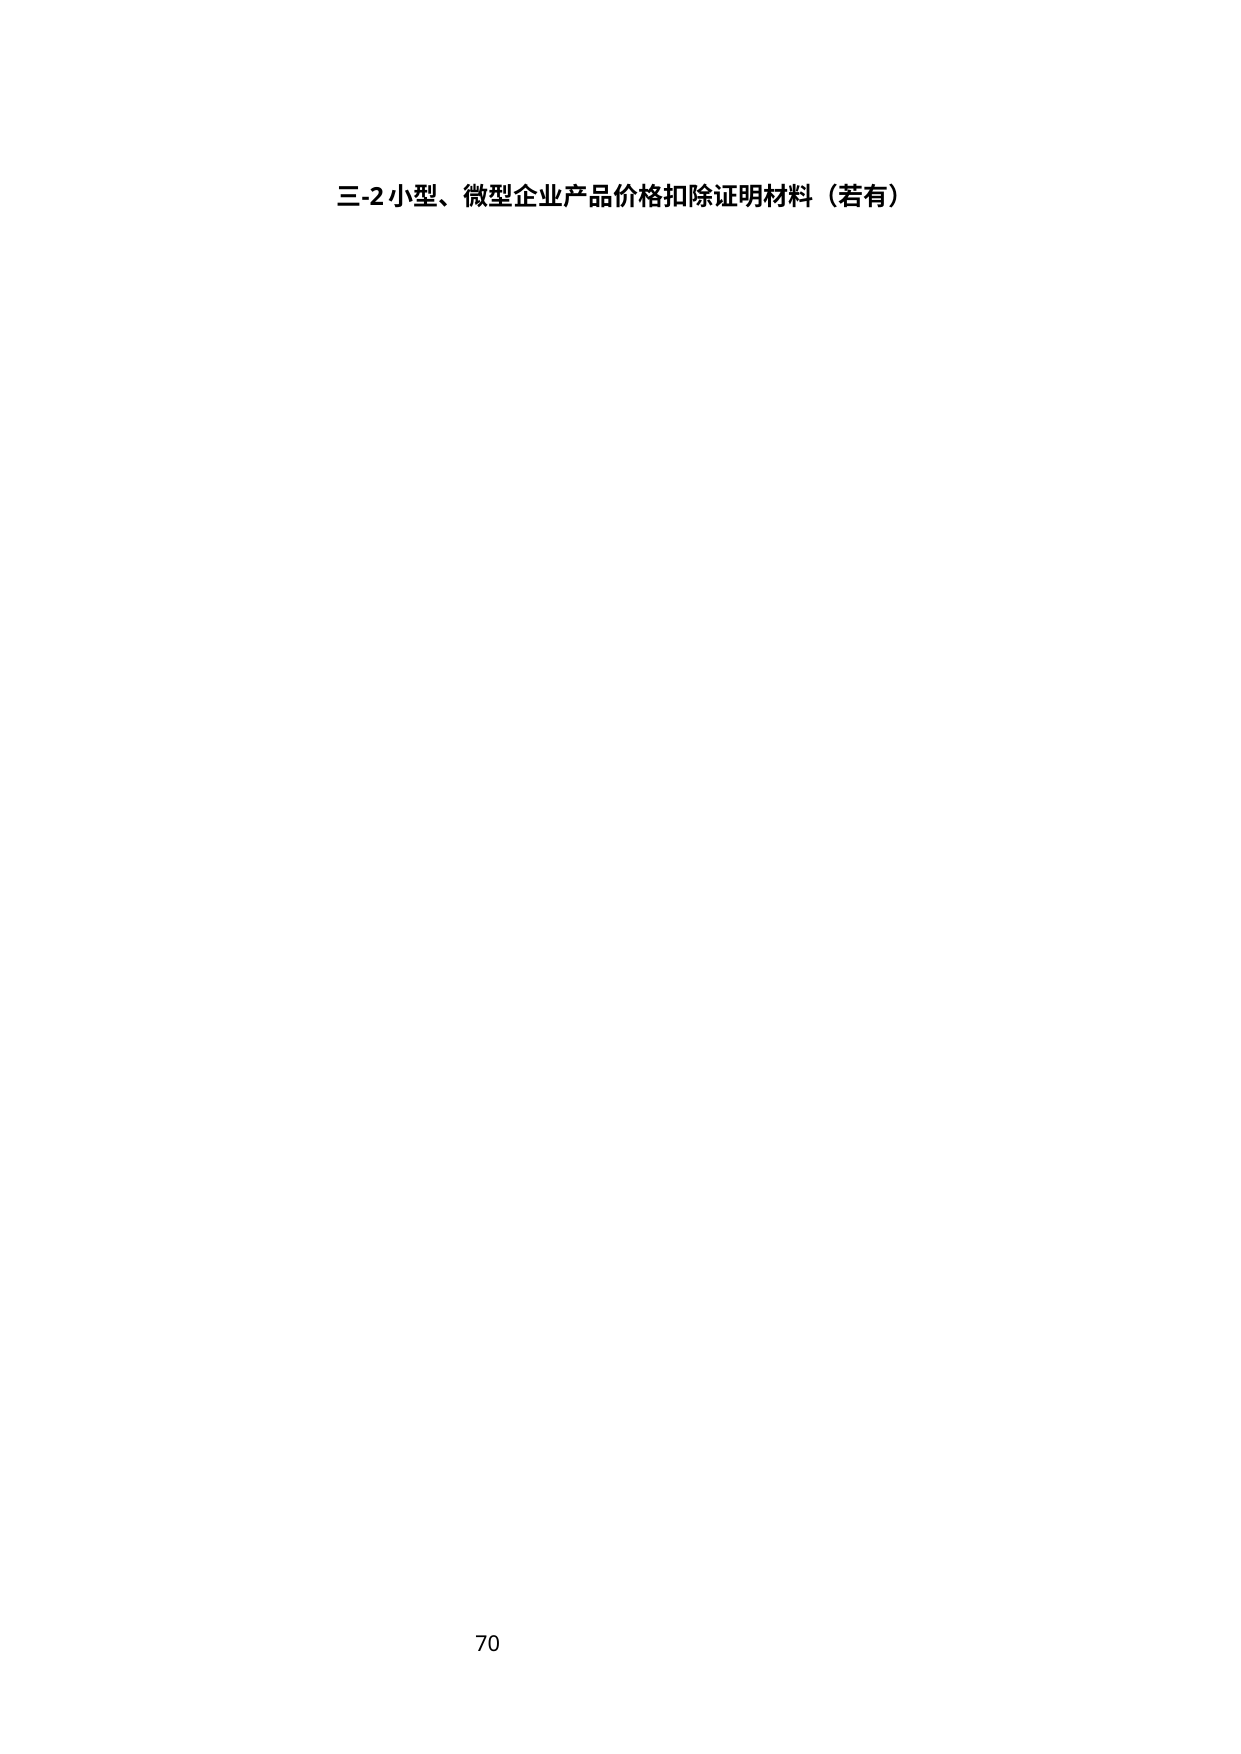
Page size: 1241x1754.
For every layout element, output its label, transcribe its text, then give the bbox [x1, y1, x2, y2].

text 三-2小型、微型企业产品价格扣除证明材料（若有） [144, 162, 1106, 227]
